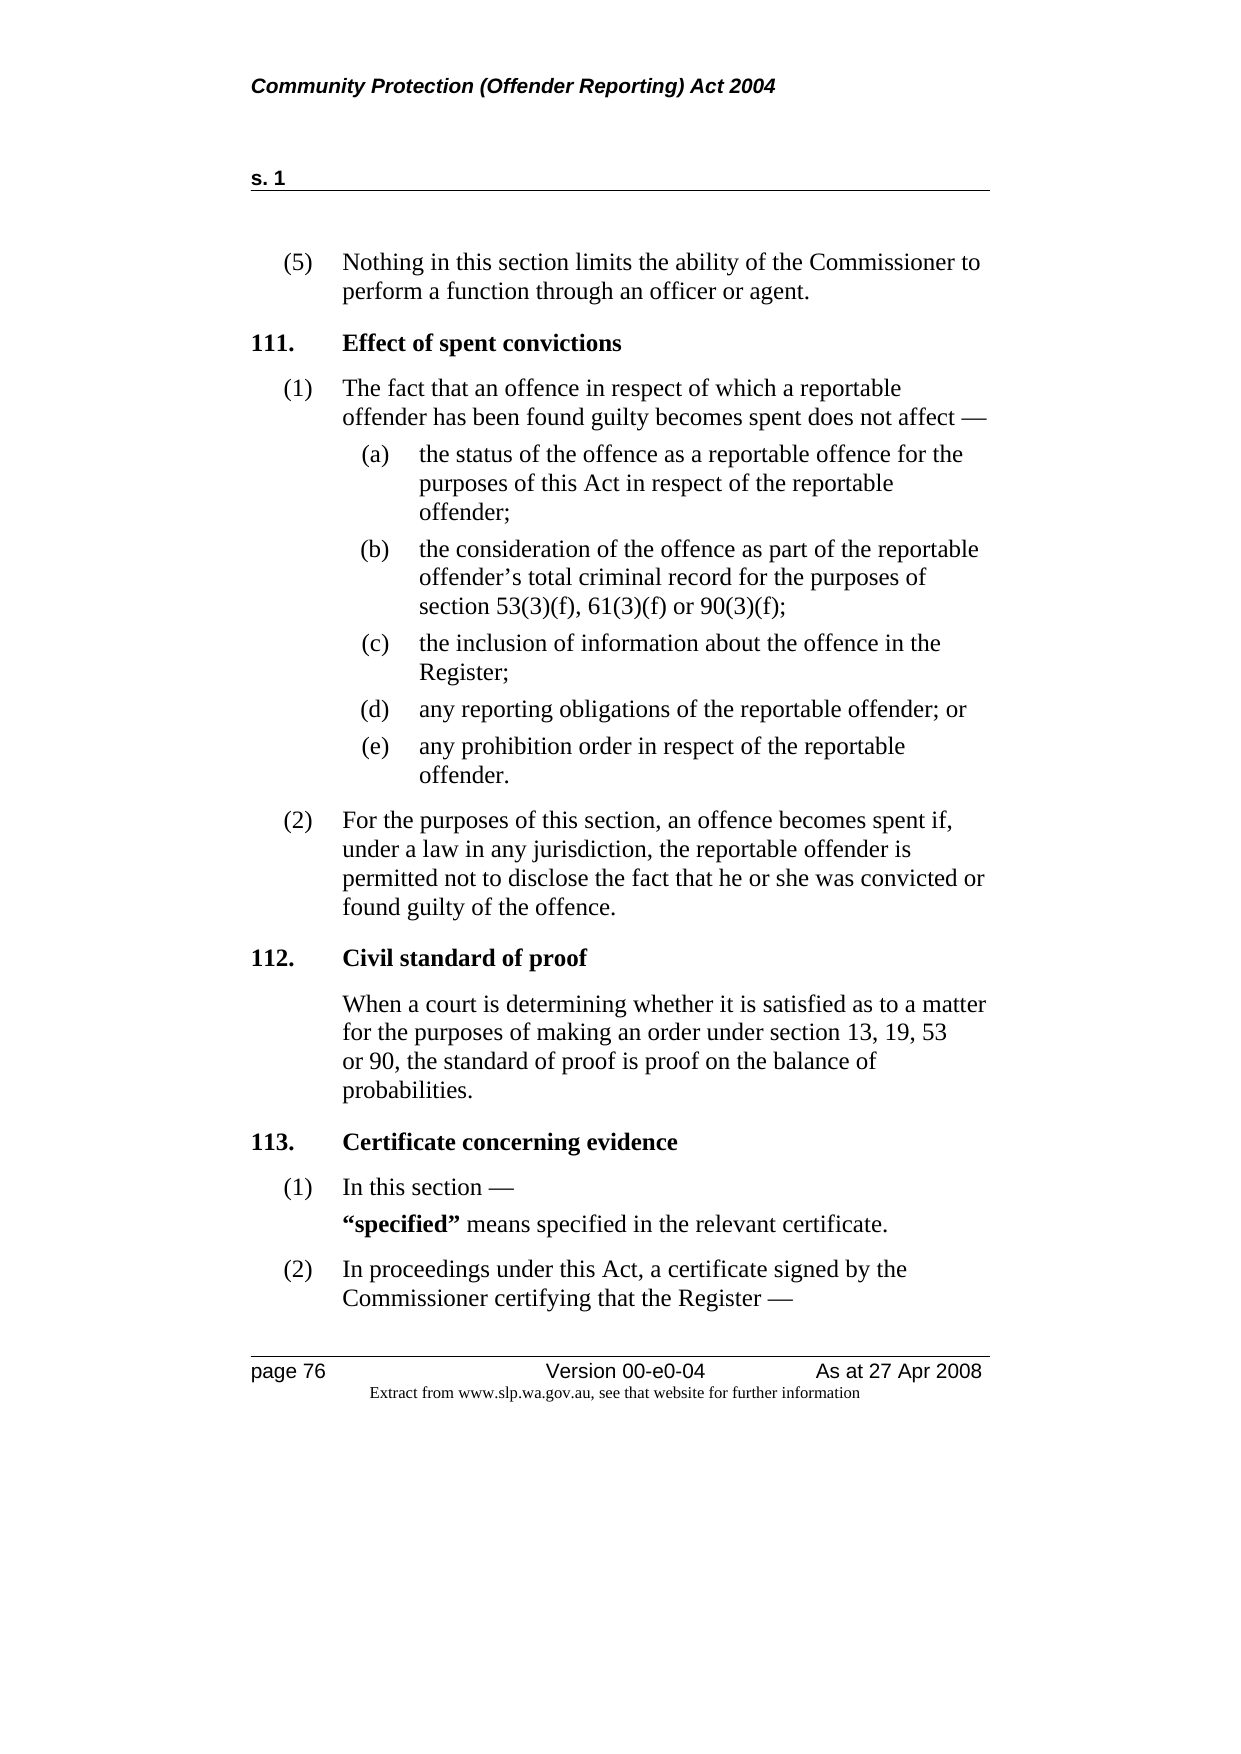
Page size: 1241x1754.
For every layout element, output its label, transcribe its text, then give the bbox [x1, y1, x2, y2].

subtitle 113. Certificate concerning evidence [251, 1127, 990, 1155]
text (a) the status of the offence as a reportable offence for the purposes of this Act in respect of the reportable offender; [251, 439, 990, 525]
subtitle 112. Civil standard of proof [251, 943, 990, 972]
text “specified” means specified in the relevant certificate. [251, 1209, 990, 1238]
text (c) the inclusion of information about the offence in the Register; [251, 628, 990, 686]
text (2) In proceedings under this Act, a certificate signed by the Commissioner certifying that the Register — [251, 1254, 990, 1312]
text (1) In this section — [251, 1172, 990, 1201]
text (1) The fact that an offence in respect of which a reportable offender has been found guilty becomes spent does not affect — [251, 373, 990, 431]
text (5) Nothing in this section limits the ability of the Commissioner to perform a function through an officer or agent. [251, 247, 990, 305]
text (e) any prohibition order in respect of the reportable offender. [251, 731, 990, 789]
subtitle 111. Effect of spent convictions [251, 328, 990, 357]
text When a court is determining whether it is satisfied as to a matter for the purposes of making an order under section 13, 19, 53 or 90, the standard of proof is proof on the balance of probabilities. [251, 989, 990, 1104]
text (d) any reporting obligations of the reportable offender; or [251, 694, 990, 723]
text (b) the consideration of the offence as part of the reportable offender’s total criminal record for the purposes of section 53(3)(f), 61(3)(f) or 90(3)(f); [251, 534, 990, 620]
text (2) For the purposes of this section, an offence becomes spent if, under a law in any jurisdiction, the reportable offender is permitted not to disclose the fact that he or she was convicted or found guilty of the offence. [251, 805, 990, 920]
